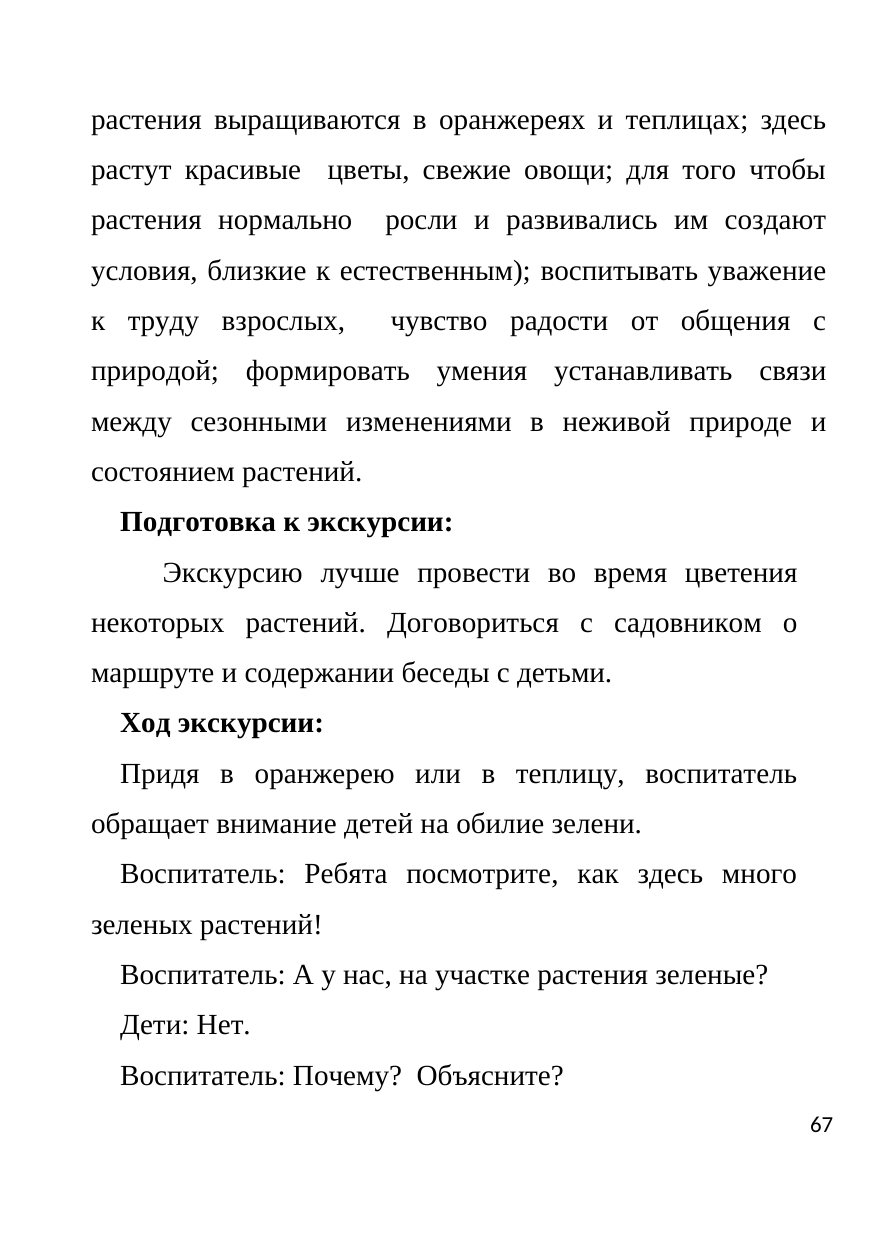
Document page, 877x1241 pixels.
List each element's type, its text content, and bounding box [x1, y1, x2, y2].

text Воспитатель: Почему? Объясните? [91, 1058, 798, 1091]
text Дети: Нет. [91, 1007, 798, 1041]
text Воспитатель: А у нас, на участке растения зеленые? [91, 957, 798, 991]
text Ход экскурсии: [91, 706, 798, 739]
text Воспитатель: Ребята посмотрите, как здесь много зеленых растений! [91, 857, 798, 940]
text Придя в оранжерею или в теплицу, воспитатель обращает внимание детей на обилие зелени. [91, 756, 798, 840]
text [91, 102, 827, 488]
text Подготовка к экскурсии: [91, 504, 798, 538]
text Экскурсию лучше провести во время цветения некоторых растений. Договориться с садовником о маршруте и содержании беседы с детьми. [91, 555, 798, 689]
